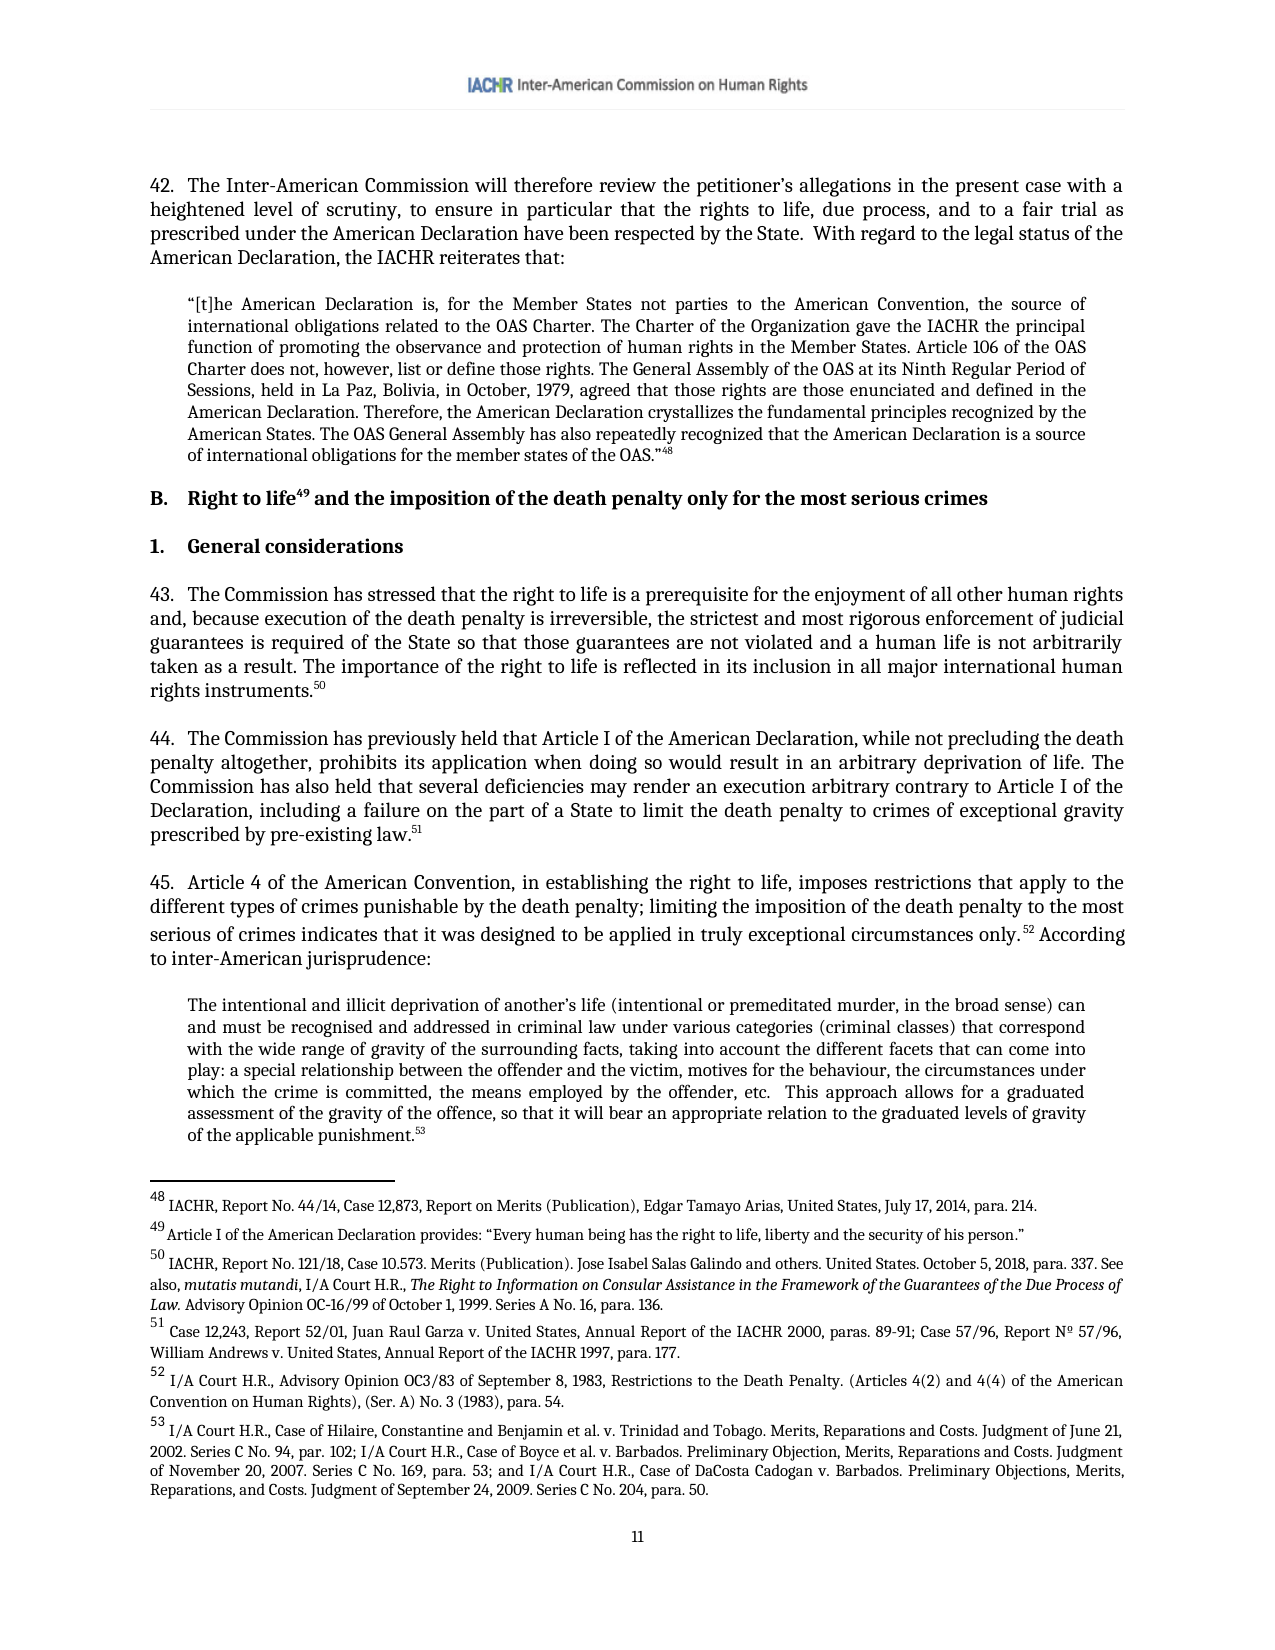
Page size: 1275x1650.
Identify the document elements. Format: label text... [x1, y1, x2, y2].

list Article 4 of the American Convention, in establishing the right to life, imposes restrictions that apply to the different types of crimes punishable by the death penalty; limiting the imposition of the death penalty to the most serious of crimes indicates that it was designed to be applied in truly exceptional circumstances only. According to inter-American jurisprudence: [150, 870, 1125, 971]
subtitle B. Right to life and the imposition of the death penalty only for the most serious crimes [150, 487, 1125, 511]
text The intentional and illicit deprivation of another’s life (intentional or premeditated murder, in the broad sense) can and must be recognised and addressed in criminal law under various categories (criminal classes) that correspond with the wide range of gravity of the surrounding facts, taking into account the different facets that can come into play: a special relationship between the offender and the victim, motives for the behaviour, the circumstances under which the crime is committed, the means employed by the offender, etc. This approach allows for a graduated assessment of the gravity of the offence, so that it will bear an appropriate relation to the graduated levels of gravity of the applicable punishment. [187, 995, 1087, 1146]
subtitle General considerations [150, 535, 1125, 559]
list The Commission has stressed that the right to life is a prerequisite for the enjoyment of all other human rights and, because execution of the death penalty is irreversible, the strictest and most rigorous enforcement of judicial guarantees is required of the State so that those guarantees are not violated and a human life is not arbitrarily taken as a result. The importance of the right to life is reflected in its inclusion in all major international human rights instruments. [150, 583, 1125, 703]
text “[t]he American Declaration is, for the Member States not parties to the American Convention, the source of international obligations related to the OAS Charter. The Charter of the Organization gave the IACHR the principal function of promoting the observance and protection of human rights in the Member States. Article 106 of the OAS Charter does not, however, list or define those rights. The General Assembly of the OAS at its Ninth Regular Period of Sessions, held in La Paz, Bolivia, in October, 1979, agreed that those rights are those enunciated and defined in the American Declaration. Therefore, the American Declaration crystallizes the fundamental principles recognized by the American States. The OAS General Assembly has also repeatedly recognized that the American Declaration is a source of international obligations for the member states of the OAS.” [187, 294, 1087, 466]
list The Inter-American Commission will therefore review the petitioner’s allegations in the present case with a heightened level of scrutiny, to ensure in particular that the rights to life, due process, and to a fair trial as prescribed under the American Declaration have been respected by the State. With regard to the legal status of the American Declaration, the IACHR reiterates that: [150, 174, 1125, 270]
picture [456, 75, 819, 95]
list The Commission has previously held that Article I of the American Declaration, while not precluding the death penalty altogether, prohibits its application when doing so would result in an arbitrary deprivation of life. The Commission has also held that several deficiencies may render an execution arbitrary contrary to Article I of the Declaration, including a failure on the part of a State to limit the death penalty to crimes of exceptional gravity prescribed by pre-existing law. [150, 727, 1125, 846]
